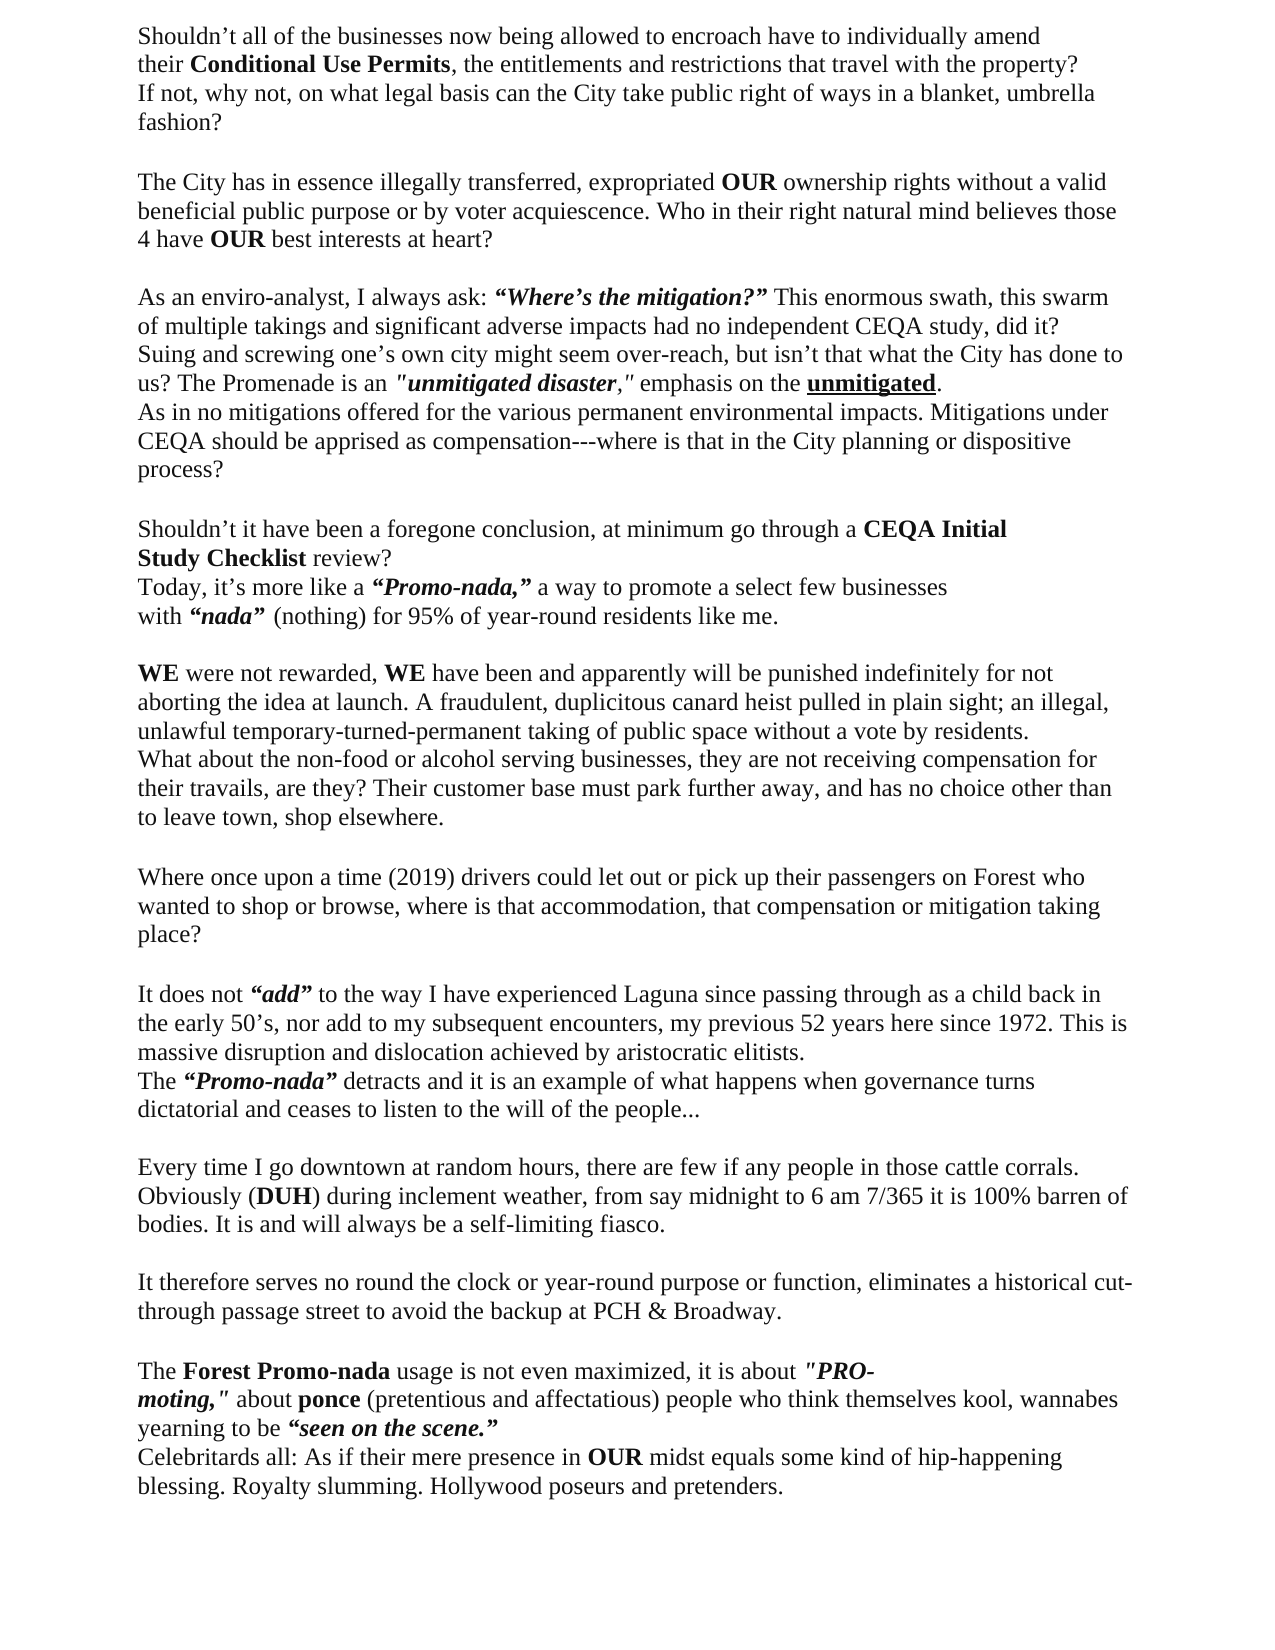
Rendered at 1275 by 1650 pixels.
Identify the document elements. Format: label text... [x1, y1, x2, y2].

text Celebritards all: As if their mere presence in OUR midst equals some kind of hip-happening blessing. Royalty slumming. Hollywood poseurs and pretenders. [137, 1442, 1135, 1499]
text The Forest Promo-nada usage is not even maximized, it is about "PRO-moting," about ponce (pretentious and affectatious) people who think themselves kool, wannabes yearning to be “seen on the scene.” [137, 1356, 1135, 1442]
text Shouldn’t it have been a foregone conclusion, at minimum go through a CEQA Initial Study Checklist review? [137, 514, 1135, 572]
text As in no mitigations offered for the various permanent environmental impacts. Mitigations under CEQA should be apprised as compensation---where is that in the City planning or dispositive process? [137, 397, 1135, 483]
text WE were not rewarded, WE have been and apparently will be punished indefinitely for not aborting the idea at launch. A fraudulent, duplicitous canard heist pulled in plain sight; an illegal, unlawful temporary-turned-permanent taking of public space without a vote by residents. [137, 658, 1135, 744]
text It therefore serves no round the clock or year-round purpose or function, eliminates a historical cut-through passage street to avoid the backup at PCH & Broadway. [137, 1267, 1135, 1324]
text The City has in essence illegally transferred, expropriated OUR ownership rights without a valid beneficial public purpose or by voter acquiescence. Who in their right natural mind believes those 4 have OUR best interests at heart? [137, 167, 1135, 253]
text If not, why not, on what legal basis can the City take public right of ways in a blanket, umbrella fashion? [137, 78, 1135, 136]
text Every time I go downtown at random hours, there are few if any people in those cattle corrals. Obviously (DUH) during inclement weather, from say midnight to 6 am 7/365 it is 100% barren of bodies. It is and will always be a self-limiting fiasco. [137, 1152, 1135, 1238]
text Suing and screwing one’s own city might seem over-reach, but isn’t that what the City has done to us? The Promenade is an "unmitigated disaster," emphasis on the unmitigated. [137, 339, 1135, 397]
text Shouldn’t all of the businesses now being allowed to encroach have to individually amend their Conditional Use Permits, the entitlements and restrictions that travel with the property? [137, 21, 1135, 78]
text As an enviro-analyst, I always ask: “Where’s the mitigation?” This enormous swath, this swarm of multiple takings and significant adverse impacts had no independent CEQA study, did it? [137, 282, 1135, 339]
text Where once upon a time (2019) drivers could let out or pick up their passengers on Forest who wanted to shop or browse, where is that accommodation, that compensation or mitigation taking place? [137, 862, 1135, 948]
text Today, it’s more like a “Promo-nada,” a way to promote a select few businesses with “nada” (nothing) for 95% of year-round residents like me. [137, 572, 1135, 629]
text What about the non-food or alcohol serving businesses, they are not receiving compensation for their travails, are they? Their customer base must park further away, and has no choice other than to leave town, shop elsewhere. [137, 744, 1135, 831]
text The “Promo-nada” detracts and it is an example of what happens when governance turns dictatorial and ceases to listen to the will of the people... [137, 1066, 1135, 1123]
text It does not “add” to the way I have experienced Laguna since passing through as a child back in the early 50’s, nor add to my subsequent encounters, my previous 52 years here since 1972. This is massive disruption and dislocation achieved by aristocratic elitists. [137, 979, 1135, 1066]
